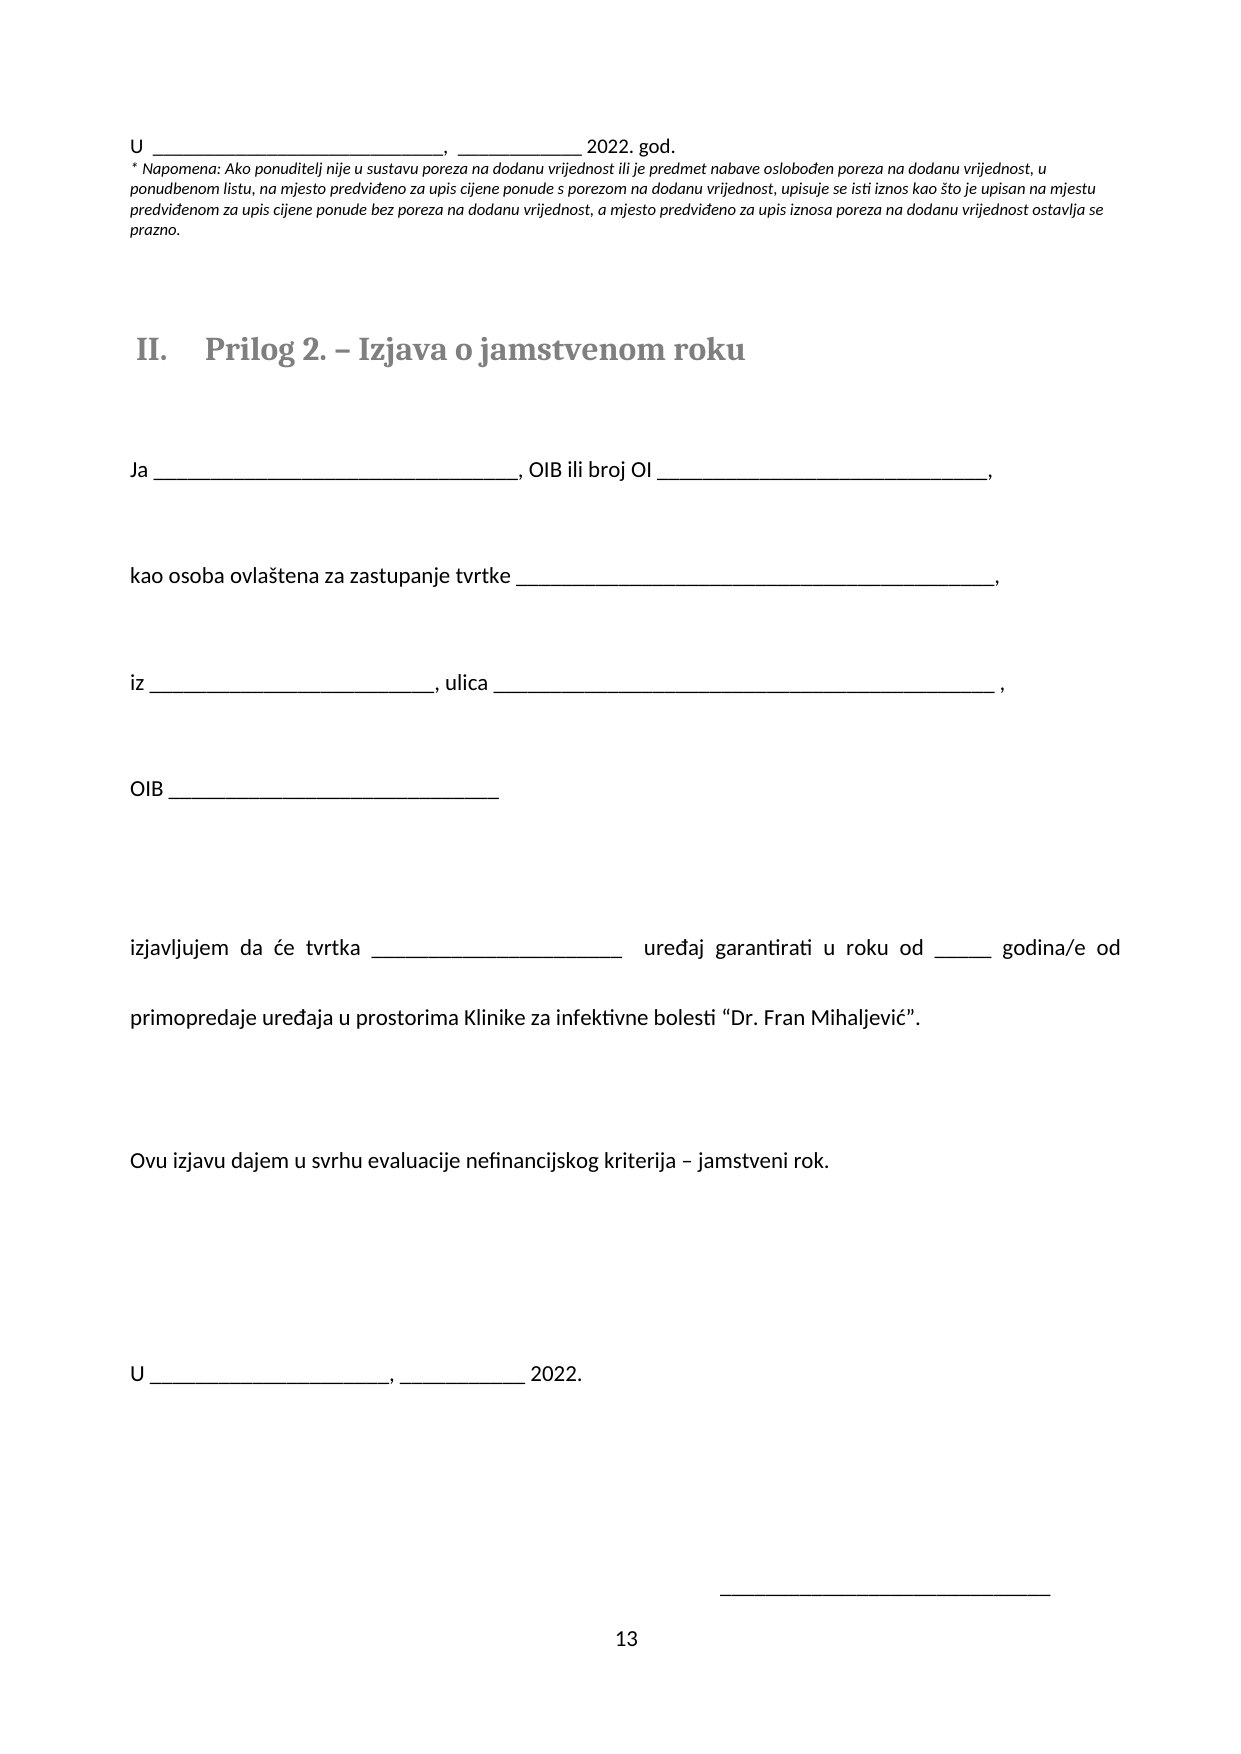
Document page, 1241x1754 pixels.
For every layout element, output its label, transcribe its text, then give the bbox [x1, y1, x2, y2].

text izjavljujem da će tvrtka ______________________ uređaj garantirati u roku od _____ godina/e od primopredaje uređaja u prostorima Klinike za infektivne bolesti “Dr. Fran Mihaljević”. [130, 933, 1122, 1031]
text Ovu izjavu dajem u svrhu evaluacije nefinancijskog kriterija – jamstveni rok. [130, 1147, 1122, 1174]
text Prilog 2. – Izjava o jamstvenom roku [167, 330, 1122, 368]
text * Napomena: Ako ponuditelj nije u sustavu poreza na dodanu vrijednost ili je predmet nabave oslobođen poreza na dodanu vrijednost, u ponudbenom listu, na mjesto predviđeno za upis cijene ponude s porezom na dodanu vrijednost, upisuje se isti iznos kao što je upisan na mjestu predviđenom za upis cijene ponude bez poreza na dodanu vrijednost, a mjesto predviđeno za upis iznosa poreza na dodanu vrijednost ostavlja se prazno. [130, 158, 1122, 239]
text kao osoba ovlaštena za zastupanje tvrtke __________________________________________, [130, 562, 1122, 589]
text Ja ________________________________, OIB ili broj OI _____________________________, [130, 456, 1122, 483]
text iz _________________________, ulica ____________________________________________ , [130, 668, 1122, 696]
text OIB _____________________________ [130, 774, 1122, 802]
text _____________________________ [646, 1571, 1122, 1599]
text U _____________________, ___________ 2022. [130, 1359, 1122, 1387]
text U ____________________________, ____________ 2022. god. [130, 133, 1122, 158]
